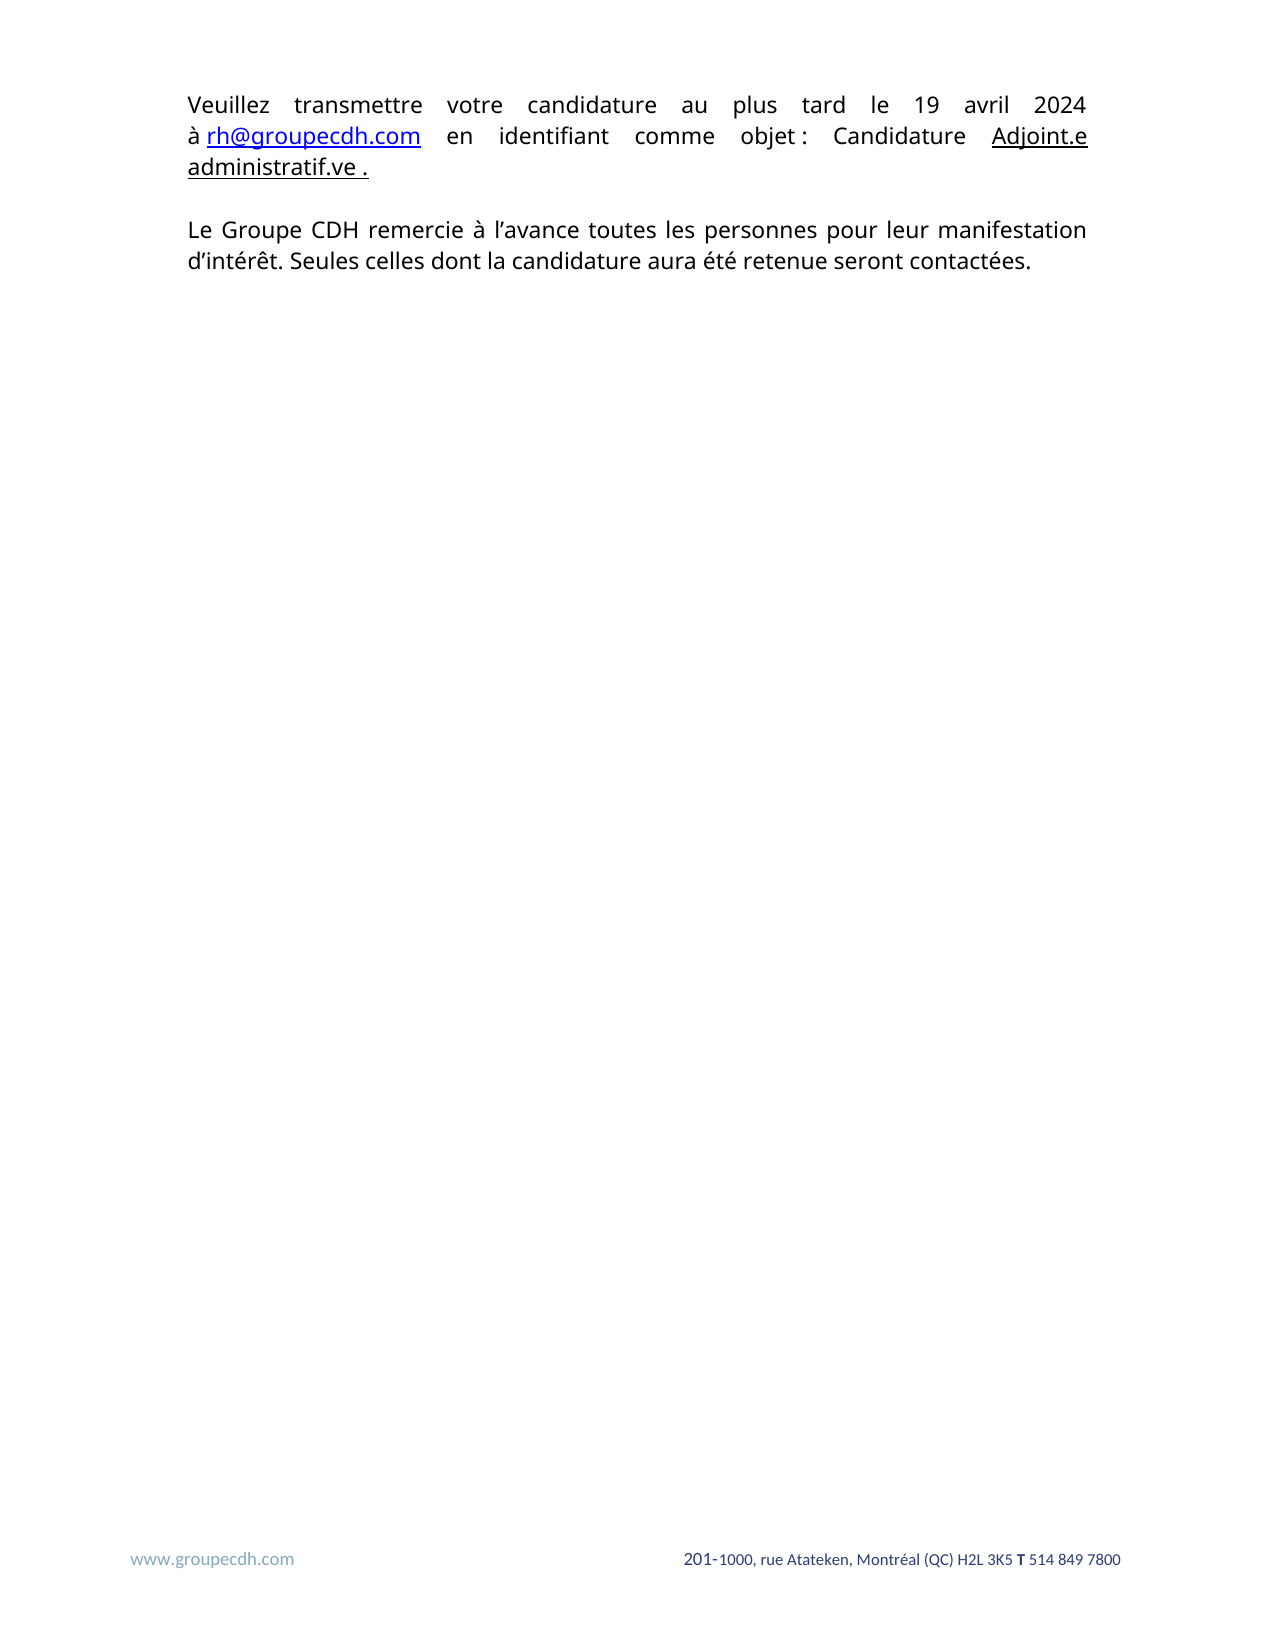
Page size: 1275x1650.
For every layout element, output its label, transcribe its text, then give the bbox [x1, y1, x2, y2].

text Le Groupe CDH remercie à l’avance toutes les personnes pour leur manifestation d’intérêt. Seules celles dont la candidature aura été retenue seront contactées. [187, 214, 1088, 276]
text Veuillez transmettre votre candidature au plus tard le 19 avril 2024 à rh@groupecdh.com en identifiant comme objet : Candidature Adjoint.e administratif.ve . [187, 89, 1087, 182]
